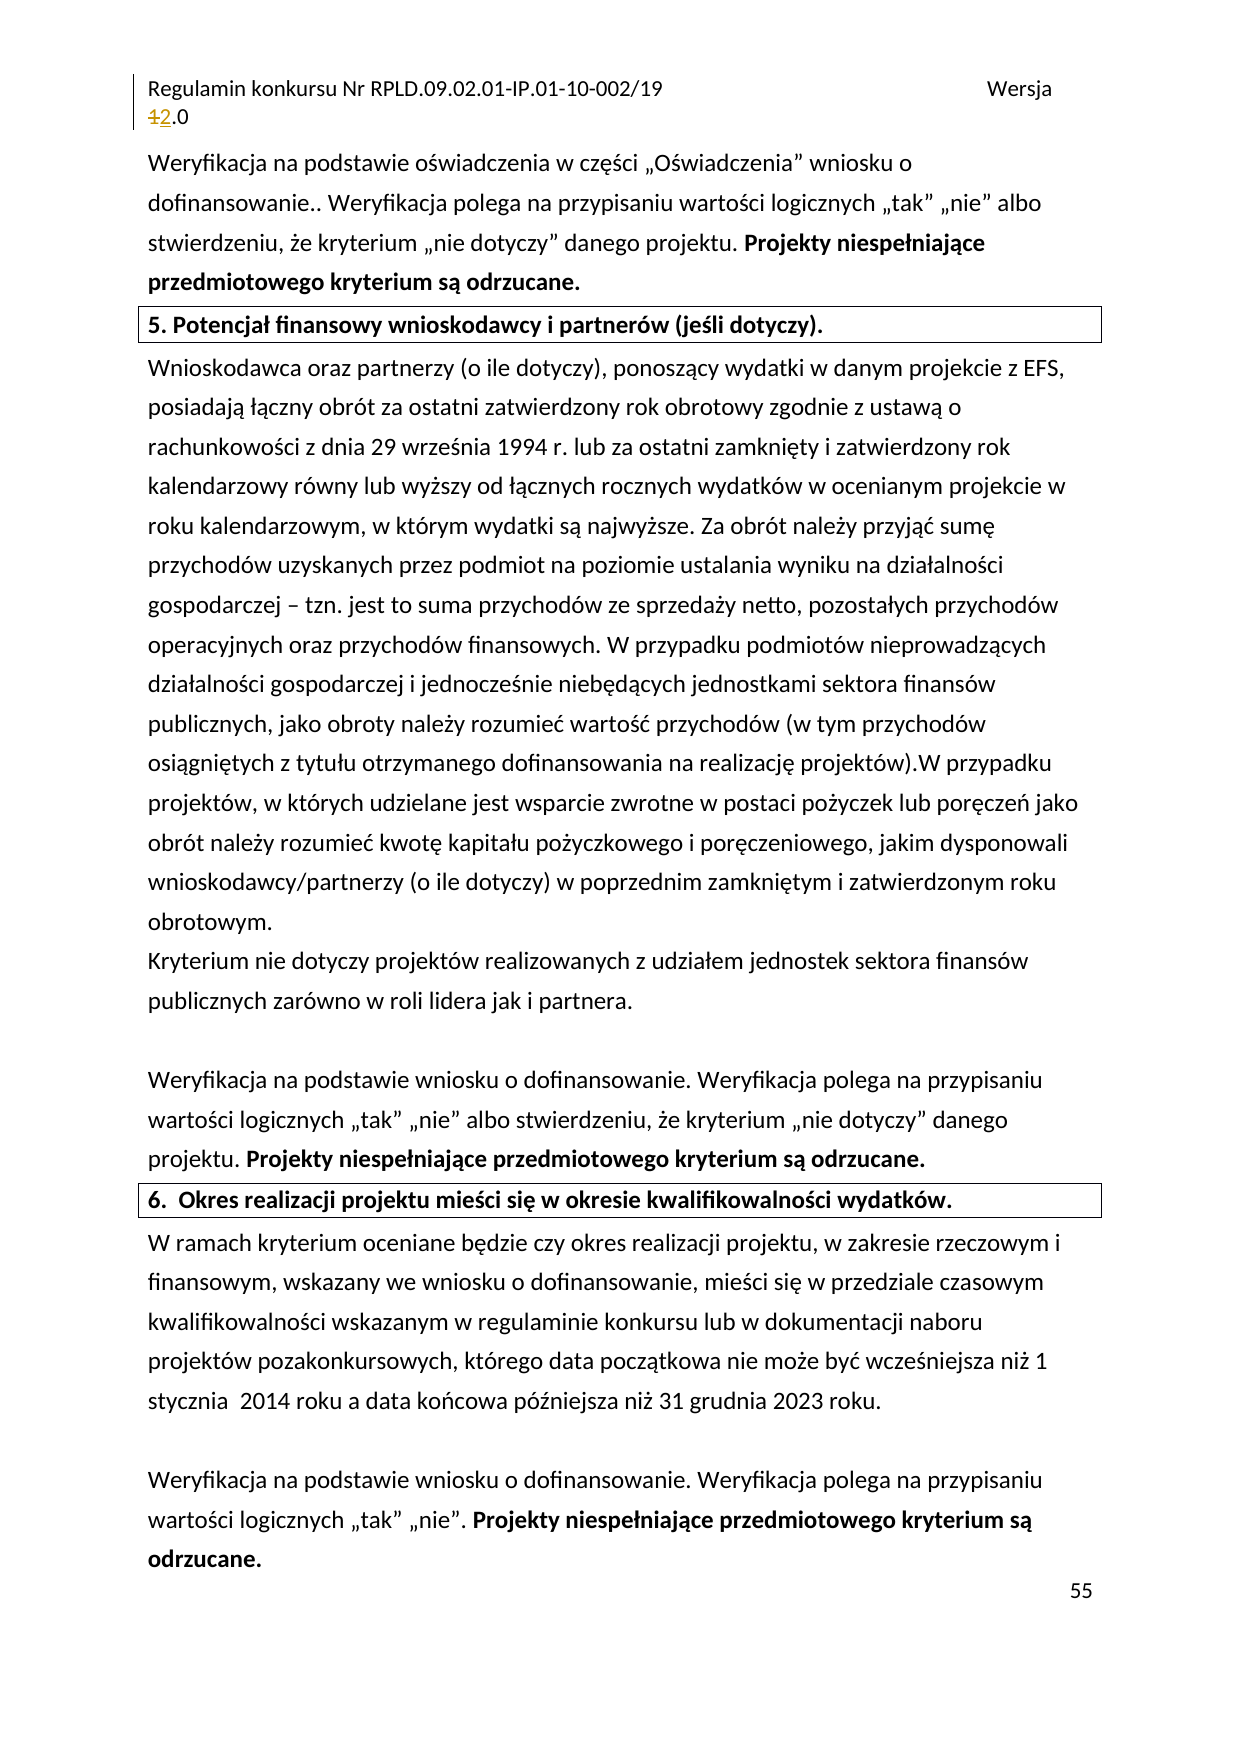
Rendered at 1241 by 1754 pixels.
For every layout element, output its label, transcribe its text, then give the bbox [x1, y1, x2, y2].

text W ramach kryterium oceniane będzie czy okres realizacji projektu, w zakresie rzeczowym i finansowym, wskazany we wniosku o dofinansowanie, mieści się w przedziale czasowym kwalifikowalności wskazanym w regulaminie konkursu lub w dokumentacji naboru projektów pozakonkursowych, którego data początkowa nie może być wcześniejsza niż 1 stycznia 2014 roku a data końcowa późniejsza niż 31 grudnia 2023 roku. [148, 1227, 1093, 1416]
text 5. Potencjał finansowy wnioskodawcy i partnerów (jeśli dotyczy). [139, 307, 1101, 342]
text Weryfikacja na podstawie wniosku o dofinansowanie. Weryfikacja polega na przypisaniu wartości logicznych „tak” „nie”. Projekty niespełniające przedmiotowego kryterium są odrzucane. [148, 1464, 1093, 1574]
text Weryfikacja na podstawie wniosku o dofinansowanie. Weryfikacja polega na przypisaniu wartości logicznych „tak” „nie” albo stwierdzeniu, że kryterium „nie dotyczy” danego projektu. Projekty niespełniające przedmiotowego kryterium są odrzucane. [148, 1064, 1093, 1174]
text Weryfikacja na podstawie oświadczenia w części „Oświadczenia” wniosku o dofinansowanie.. Weryfikacja polega na przypisaniu wartości logicznych „tak” „nie” albo stwierdzeniu, że kryterium „nie dotyczy” danego projektu. Projekty niespełniające przedmiotowego kryterium są odrzucane. [148, 148, 1093, 297]
text Wnioskodawca oraz partnerzy (o ile dotyczy), ponoszący wydatki w danym projekcie z EFS, posiadają łączny obrót za ostatni zatwierdzony rok obrotowy zgodnie z ustawą o rachunkowości z dnia 29 września 1994 r. lub za ostatni zamknięty i zatwierdzony rok kalendarzowy równy lub wyższy od łącznych rocznych wydatków w ocenianym projekcie w roku kalendarzowym, w którym wydatki są najwyższe. Za obrót należy przyjąć sumę przychodów uzyskanych przez podmiot na poziomie ustalania wyniku na działalności gospodarczej – tzn. jest to suma przychodów ze sprzedaży netto, pozostałych przychodów operacyjnych oraz przychodów finansowych. W przypadku podmiotów nieprowadzących działalności gospodarczej i jednocześnie niebędących jednostkami sektora finansów publicznych, jako obroty należy rozumieć wartość przychodów (w tym przychodów osiągniętych z tytułu otrzymanego dofinansowania na realizację projektów).W przypadku projektów, w których udzielane jest wsparcie zwrotne w postaci pożyczek lub poręczeń jako obrót należy rozumieć kwotę kapitału pożyczkowego i poręczeniowego, jakim dysponowali wnioskodawcy/partnerzy (o ile dotyczy) w poprzednim zamkniętym i zatwierdzonym roku obrotowym. [148, 352, 1093, 936]
text Kryterium nie dotyczy projektów realizowanych z udziałem jednostek sektora finansów publicznych zarówno w roli lidera jak i partnera. [148, 946, 1093, 1016]
text 6. Okres realizacji projektu mieści się w okresie kwalifikowalności wydatków. [139, 1184, 1101, 1217]
